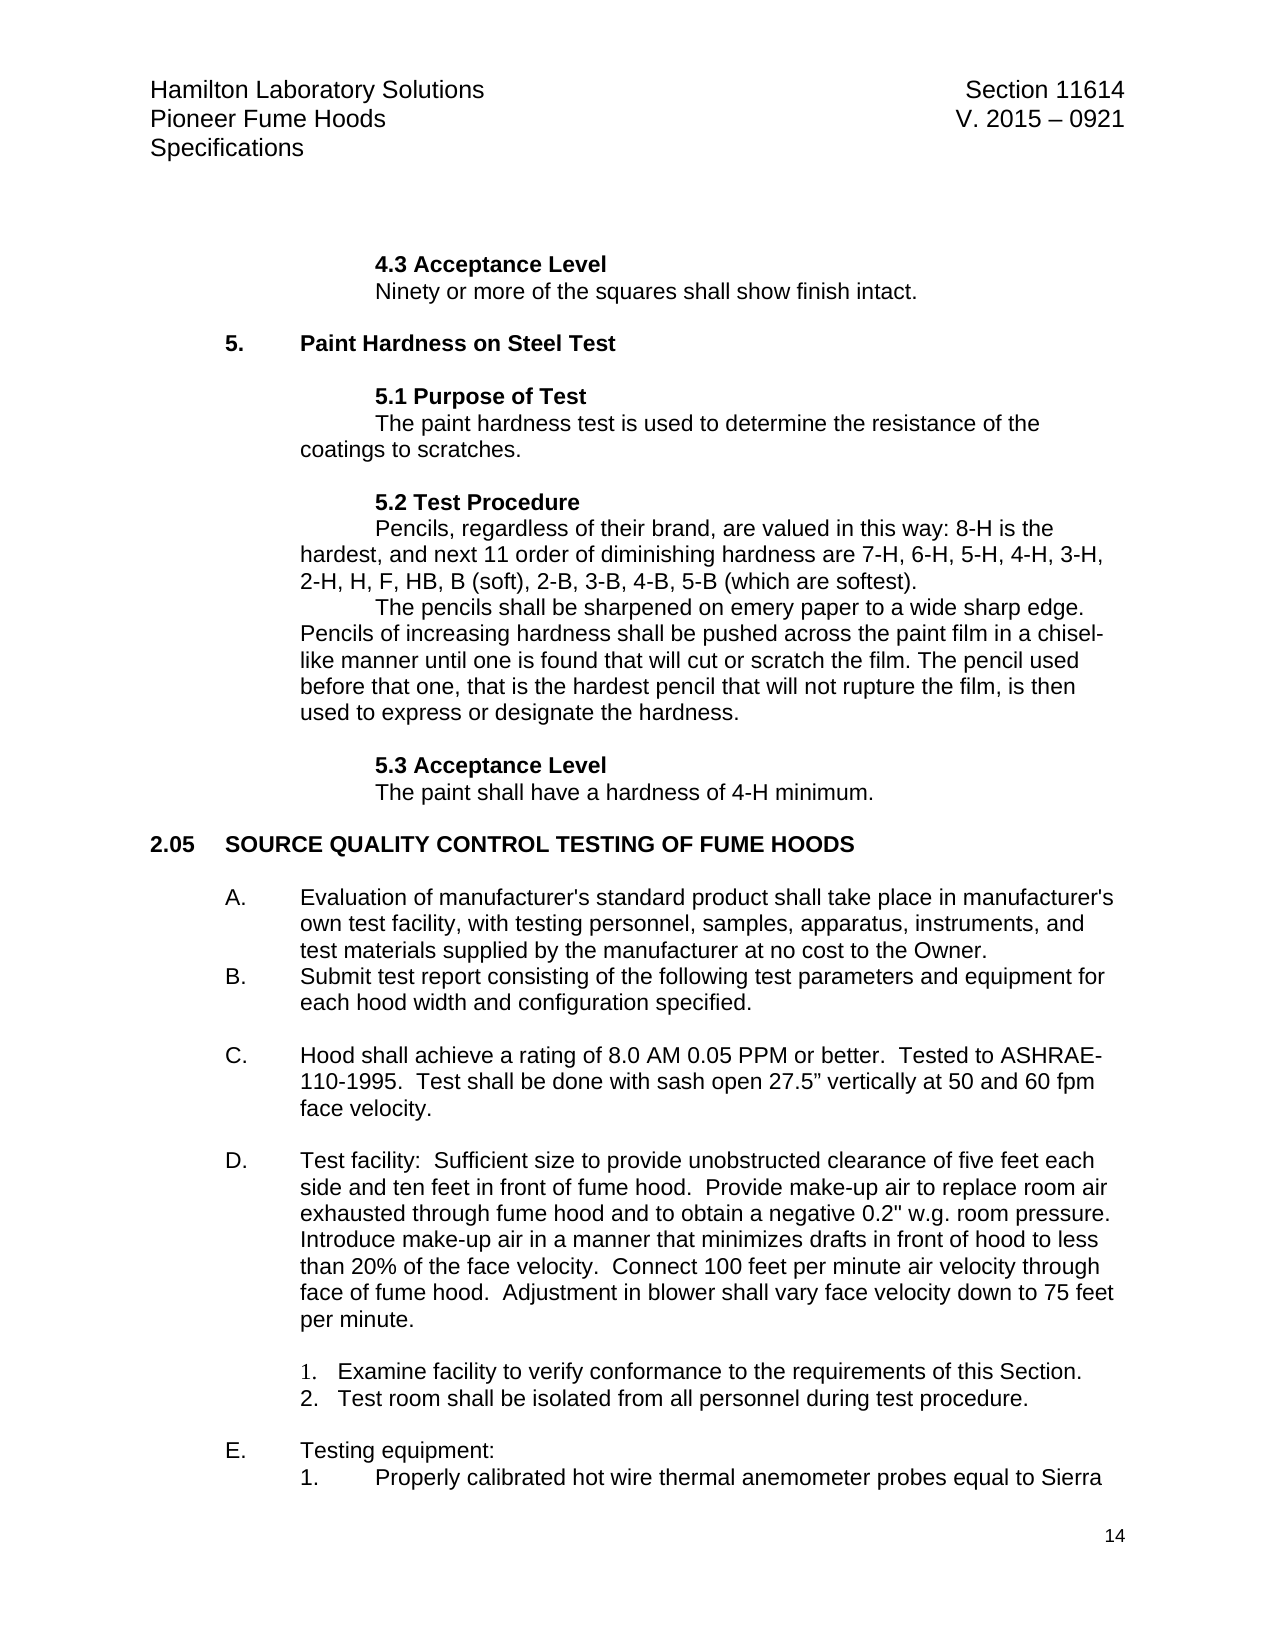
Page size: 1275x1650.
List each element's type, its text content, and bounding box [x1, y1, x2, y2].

subtitle 5.3 Acceptance Level [300, 752, 1125, 778]
text Pencils, regardless of their brand, are valued in this way: 8-H is the hardest, and next 11 order of diminishing hardness are 7-H, 6-H, 5-H, 4-H, 3-H, 2-H, H, F, HB, B (soft), 2-B, 3-B, 4-B, 5-B (which are softest). [150, 515, 1125, 594]
subtitle 5. Paint Hardness on Steel Test [150, 330, 1125, 357]
text The paint shall have a hardness of 4-H minimum. [150, 778, 1125, 805]
text The paint hardness test is used to determine the resistance of the coatings to scratches. [150, 409, 1125, 462]
subtitle 4.3 Acceptance Level [300, 251, 1125, 278]
subtitle 5.1 Purpose of Test [300, 383, 1125, 409]
text C. Hood shall achieve a rating of 8.0 AM 0.05 PPM or better. Tested to ASHRAE-110-1995. Test shall be done with sash open 27.5” vertically at 50 and 60 fpm face velocity. [150, 1042, 1125, 1121]
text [150, 1464, 1125, 1490]
text The pencils shall be sharpened on emery paper to a wide sharp edge. Pencils of increasing hardness shall be pushed across the paint film in a chisel-like manner until one is found that will cut or scratch the film. The pencil used before that one, that is the hardest pencil that will not rupture the film, is then used to express or designate the hardness. [150, 594, 1125, 726]
text B. Submit test report consisting of the following test parameters and equipment for each hood width and configuration specified. [150, 963, 1125, 1016]
subtitle 5.2 Test Procedure [300, 488, 1125, 515]
text 2.05 SOURCE QUALITY CONTROL TESTING OF FUME HOODS [150, 831, 1125, 857]
text A. Evaluation of manufacturer's standard product shall take place in manufacturer's own test facility, with testing personnel, samples, apparatus, instruments, and test materials supplied by the manufacturer at no cost to the Owner. [150, 884, 1125, 963]
text Ninety or more of the squares shall show finish intact. [150, 278, 1125, 304]
text E. Testing equipment: [150, 1437, 1125, 1464]
text 2. Test room shall be isolated from all personnel during test procedure. [150, 1385, 1125, 1411]
text D. Test facility: Sufficient size to provide unobstructed clearance of five feet each side and ten feet in front of fume hood. Provide make-up air to replace room air exhausted through fume hood and to obtain a negative 0.2" w.g. room pressure. Introduce make-up air in a manner that minimizes drafts in front of hood to less than 20% of the face velocity. Connect 100 feet per minute air velocity through face of fume hood. Adjustment in blower shall vary face velocity down to 75 feet per minute. [150, 1147, 1125, 1332]
list Examine facility to verify conformance to the requirements of this Section. [300, 1358, 1125, 1385]
